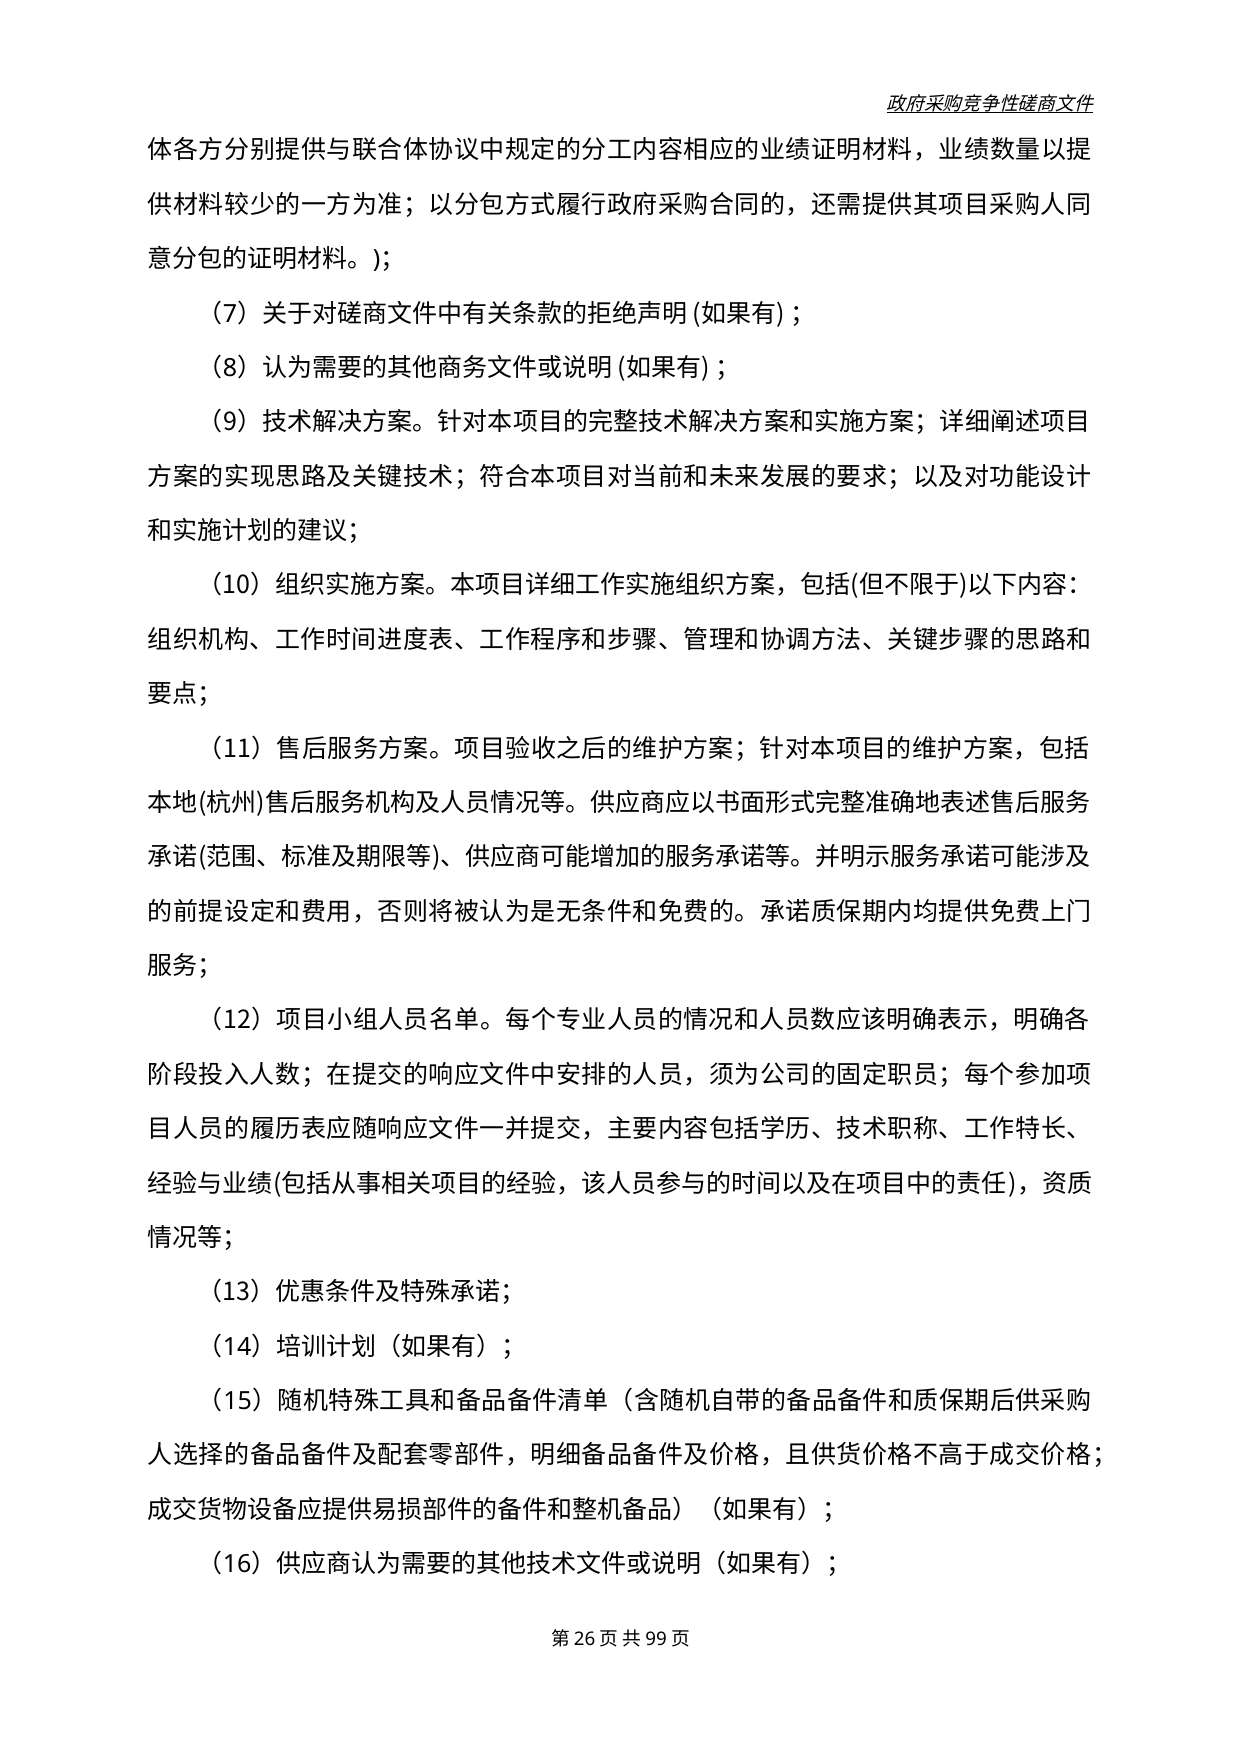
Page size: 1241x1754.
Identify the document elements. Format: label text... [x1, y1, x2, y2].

text （14）培训计划（如果有）； [148, 1326, 1092, 1362]
text （16）供应商认为需要的其他技术文件或说明（如果有）； [148, 1544, 1092, 1580]
text （7）关于对磋商文件中有关条款的拒绝声明 (如果有) ； [148, 293, 1092, 329]
text （12）项目小组人员名单。每个专业人员的情况和人员数应该明确表示，明确各阶段投入人数；在提交的响应文件中安排的人员，须为公司的固定职员；每个参加项目人员的履历表应随响应文件一并提交，主要内容包括学历、技术职称、工作特长、经验与业绩(包括从事相关项目的经验，该人员参与的时间以及在项目中的责任)，资质情况等； [148, 1000, 1092, 1254]
text （10）组织实施方案。本项目详细工作实施组织方案，包括(但不限于)以下内容：组织机构、工作时间进度表、工作程序和步骤、管理和协调方法、关键步骤的思路和要点； [148, 565, 1092, 710]
text （11）售后服务方案。项目验收之后的维护方案；针对本项目的维护方案，包括本地(杭州)售后服务机构及人员情况等。供应商应以书面形式完整准确地表述售后服务承诺(范围、标准及期限等)、供应商可能增加的服务承诺等。并明示服务承诺可能涉及的前提设定和费用，否则将被认为是无条件和免费的。承诺质保期内均提供免费上门服务； [148, 728, 1092, 982]
text （9）技术解决方案。针对本项目的完整技术解决方案和实施方案；详细阐述项目方案的实现思路及关键技术；符合本项目对当前和未来发展的要求；以及对功能设计和实施计划的建议； [148, 402, 1092, 547]
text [148, 130, 1092, 275]
text （13）优惠条件及特殊承诺； [148, 1272, 1092, 1308]
text （15）随机特殊工具和备品备件清单（含随机自带的备品备件和质保期后供采购人选择的备品备件及配套零部件，明细备品备件及价格，且供货价格不高于成交价格；成交货物设备应提供易损部件的备件和整机备品）（如果有）； [148, 1381, 1092, 1526]
text （8）认为需要的其他商务文件或说明 (如果有) ； [148, 347, 1092, 384]
